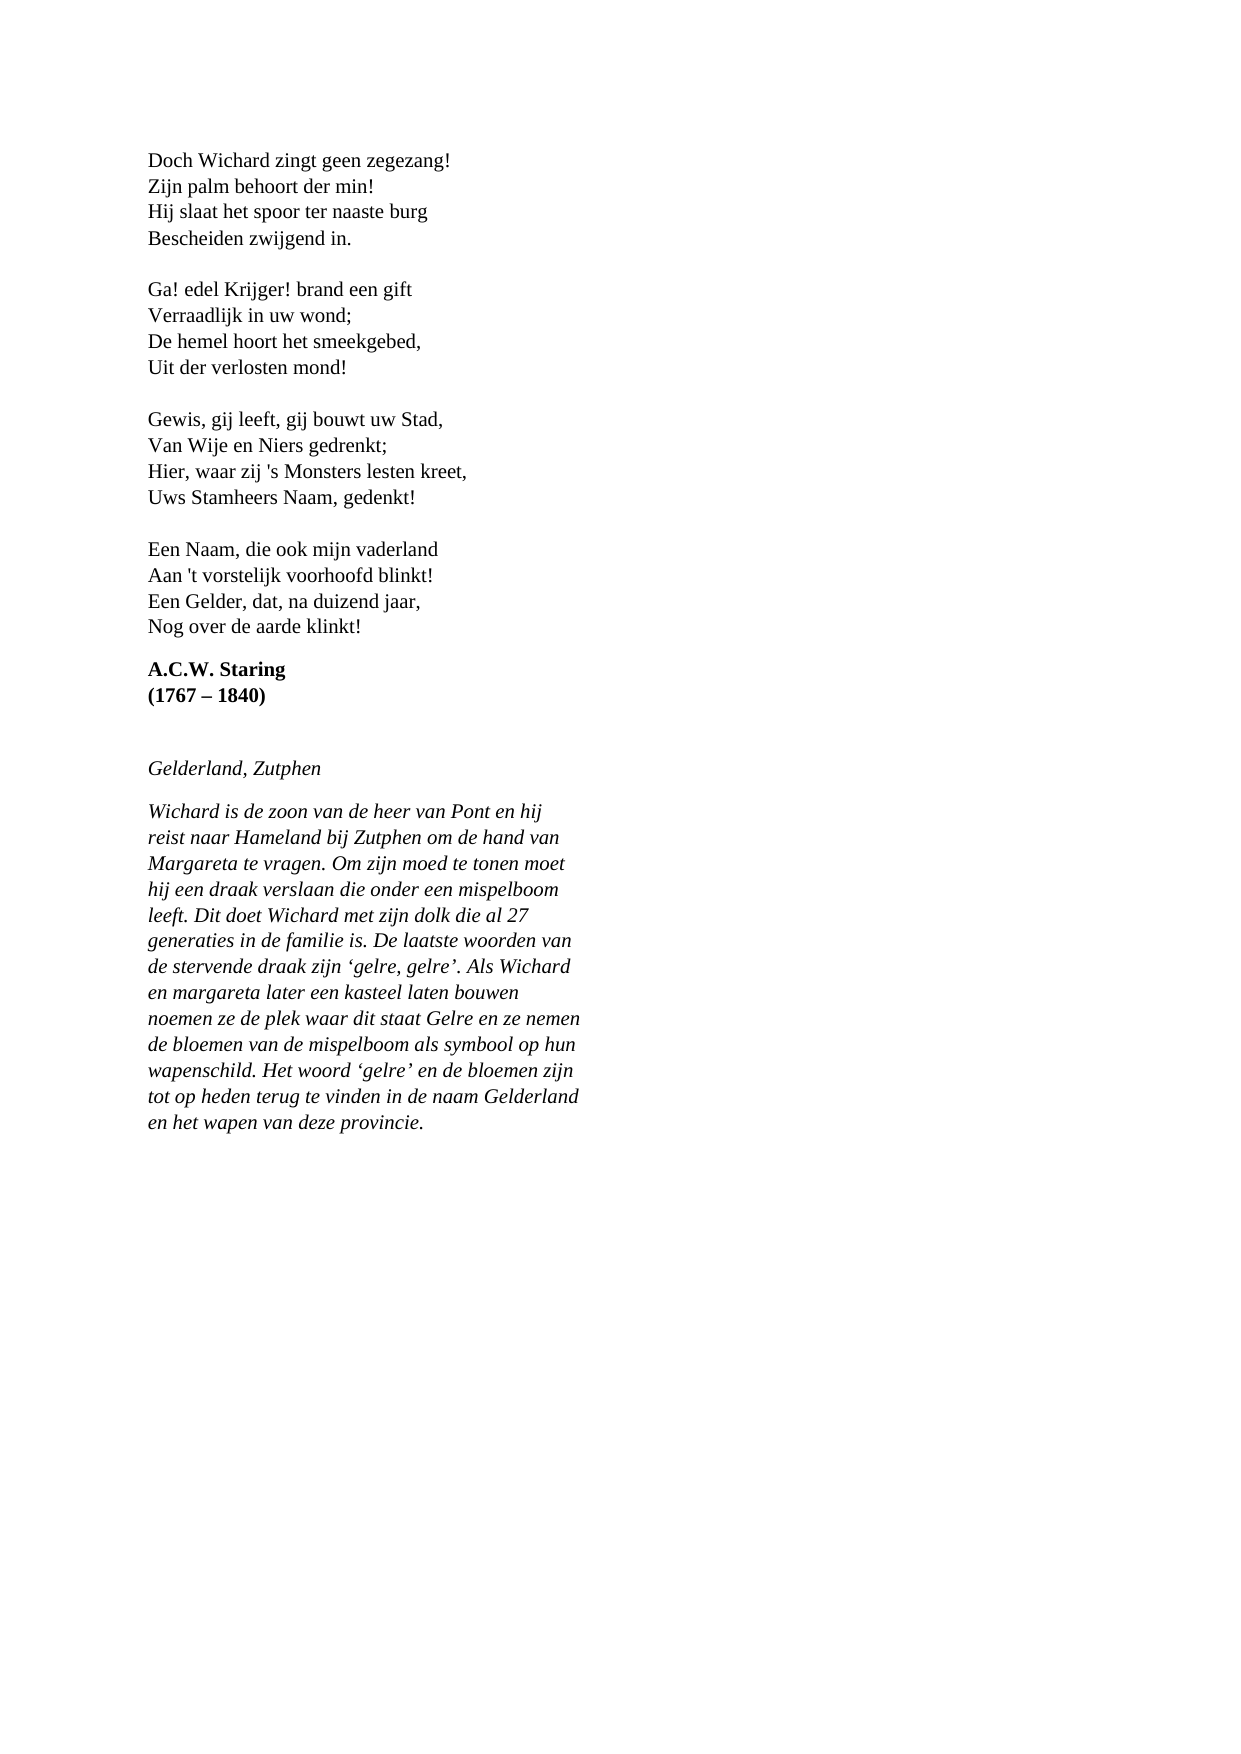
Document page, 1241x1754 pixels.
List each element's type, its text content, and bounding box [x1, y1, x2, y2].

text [148, 148, 583, 638]
text Gelderland, Zutphen [148, 756, 583, 780]
text Wichard is de zoon van de heer van Pont en hij reist naar Hameland bij Zutphen om de hand van Margareta te vragen. Om zijn moed te tonen moet hij een draak verslaan die onder een mispelboom leeft. Dit doet Wichard met zijn dolk die al 27 generaties in de familie is. De laatste woorden van de stervende draak zijn ‘gelre, gelre’. Als Wichard en margareta later een kasteel laten bouwen noemen ze de plek waar dit staat Gelre en ze nemen de bloemen van de mispelboom als symbool op hun wapenschild. Het woord ‘gelre’ en de bloemen zijn tot op heden terug te vinden in de naam Gelderland en het wapen van deze provincie. [148, 799, 583, 1134]
text A.C.W. Staring (1767 – 1840) [148, 657, 583, 737]
